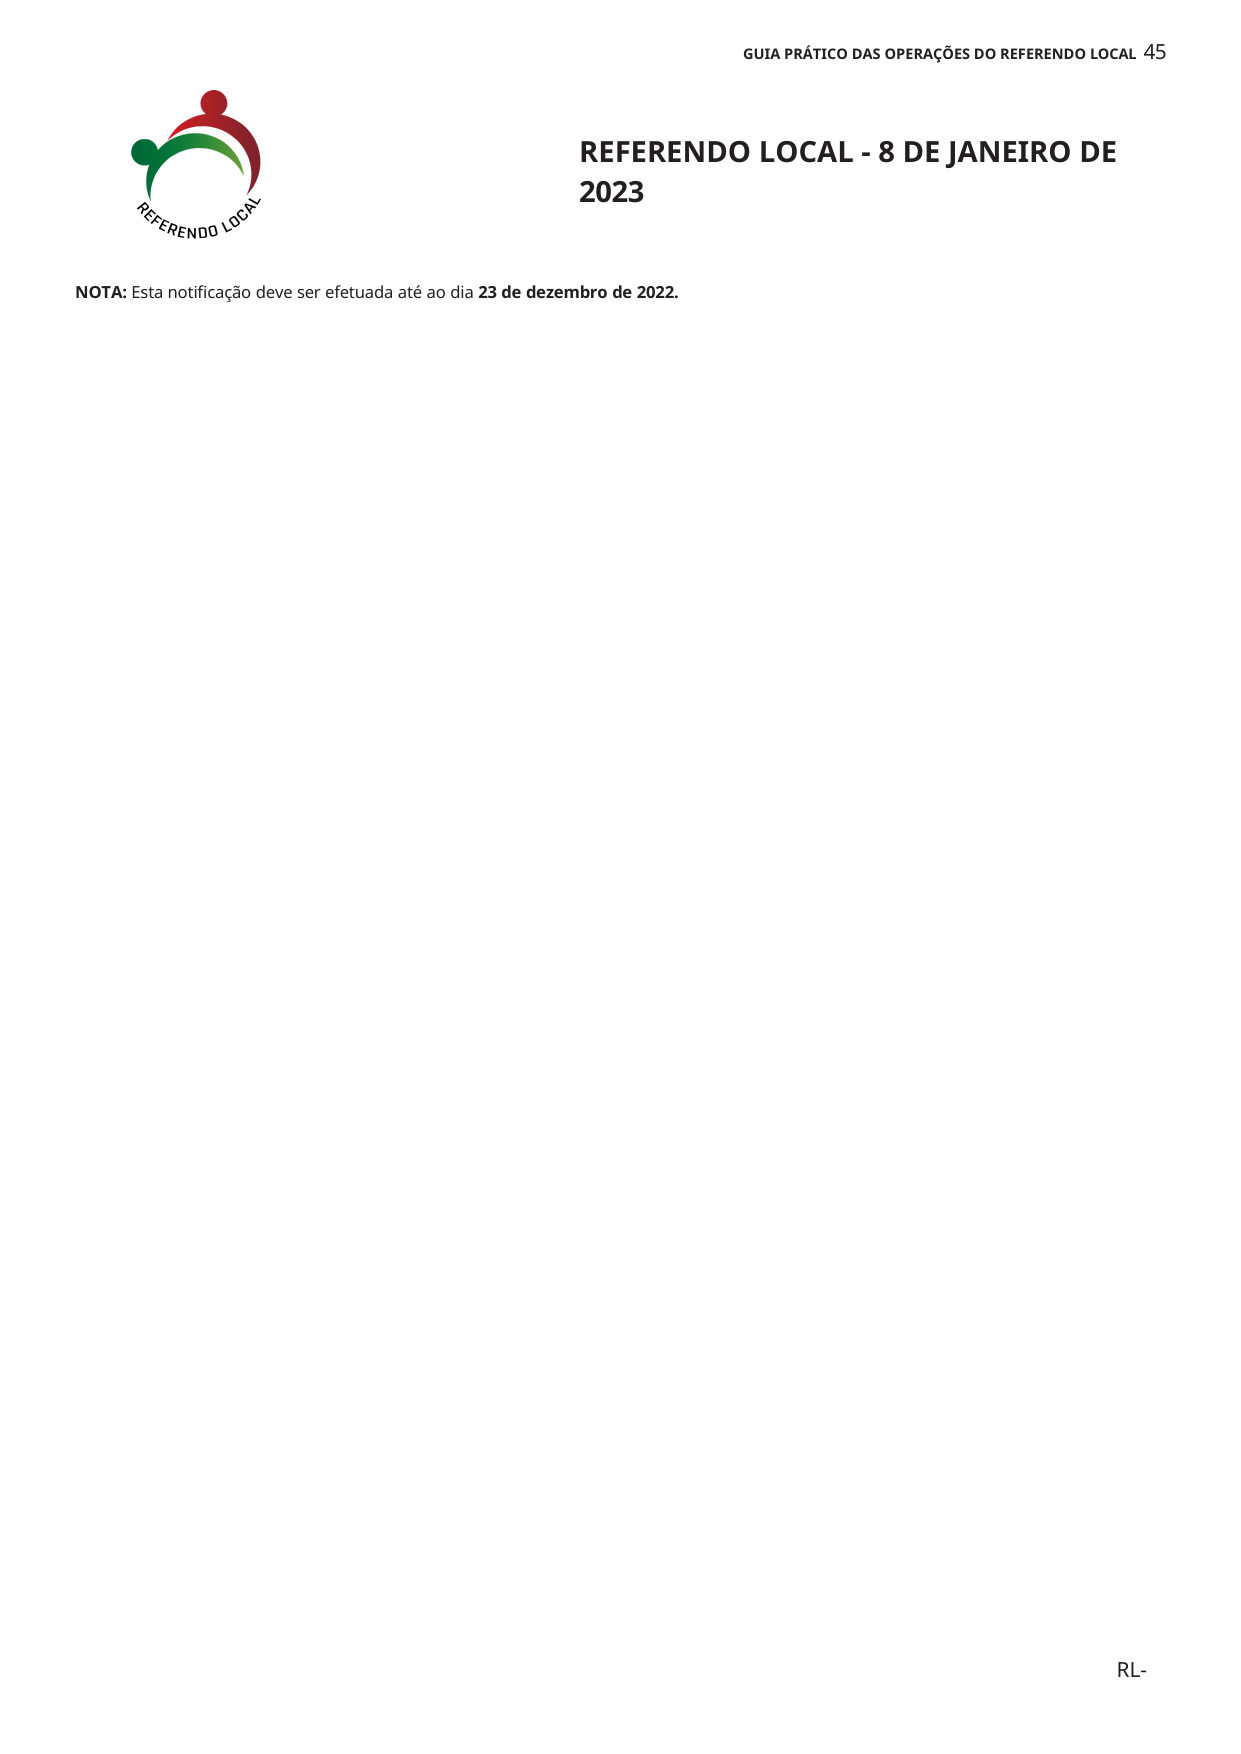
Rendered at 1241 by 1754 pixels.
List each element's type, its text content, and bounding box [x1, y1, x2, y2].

picture [127, 90, 267, 254]
text NOTA: Esta notificação deve ser efetuada até ao dia 23 de dezembro de 2022. [75, 281, 1178, 303]
